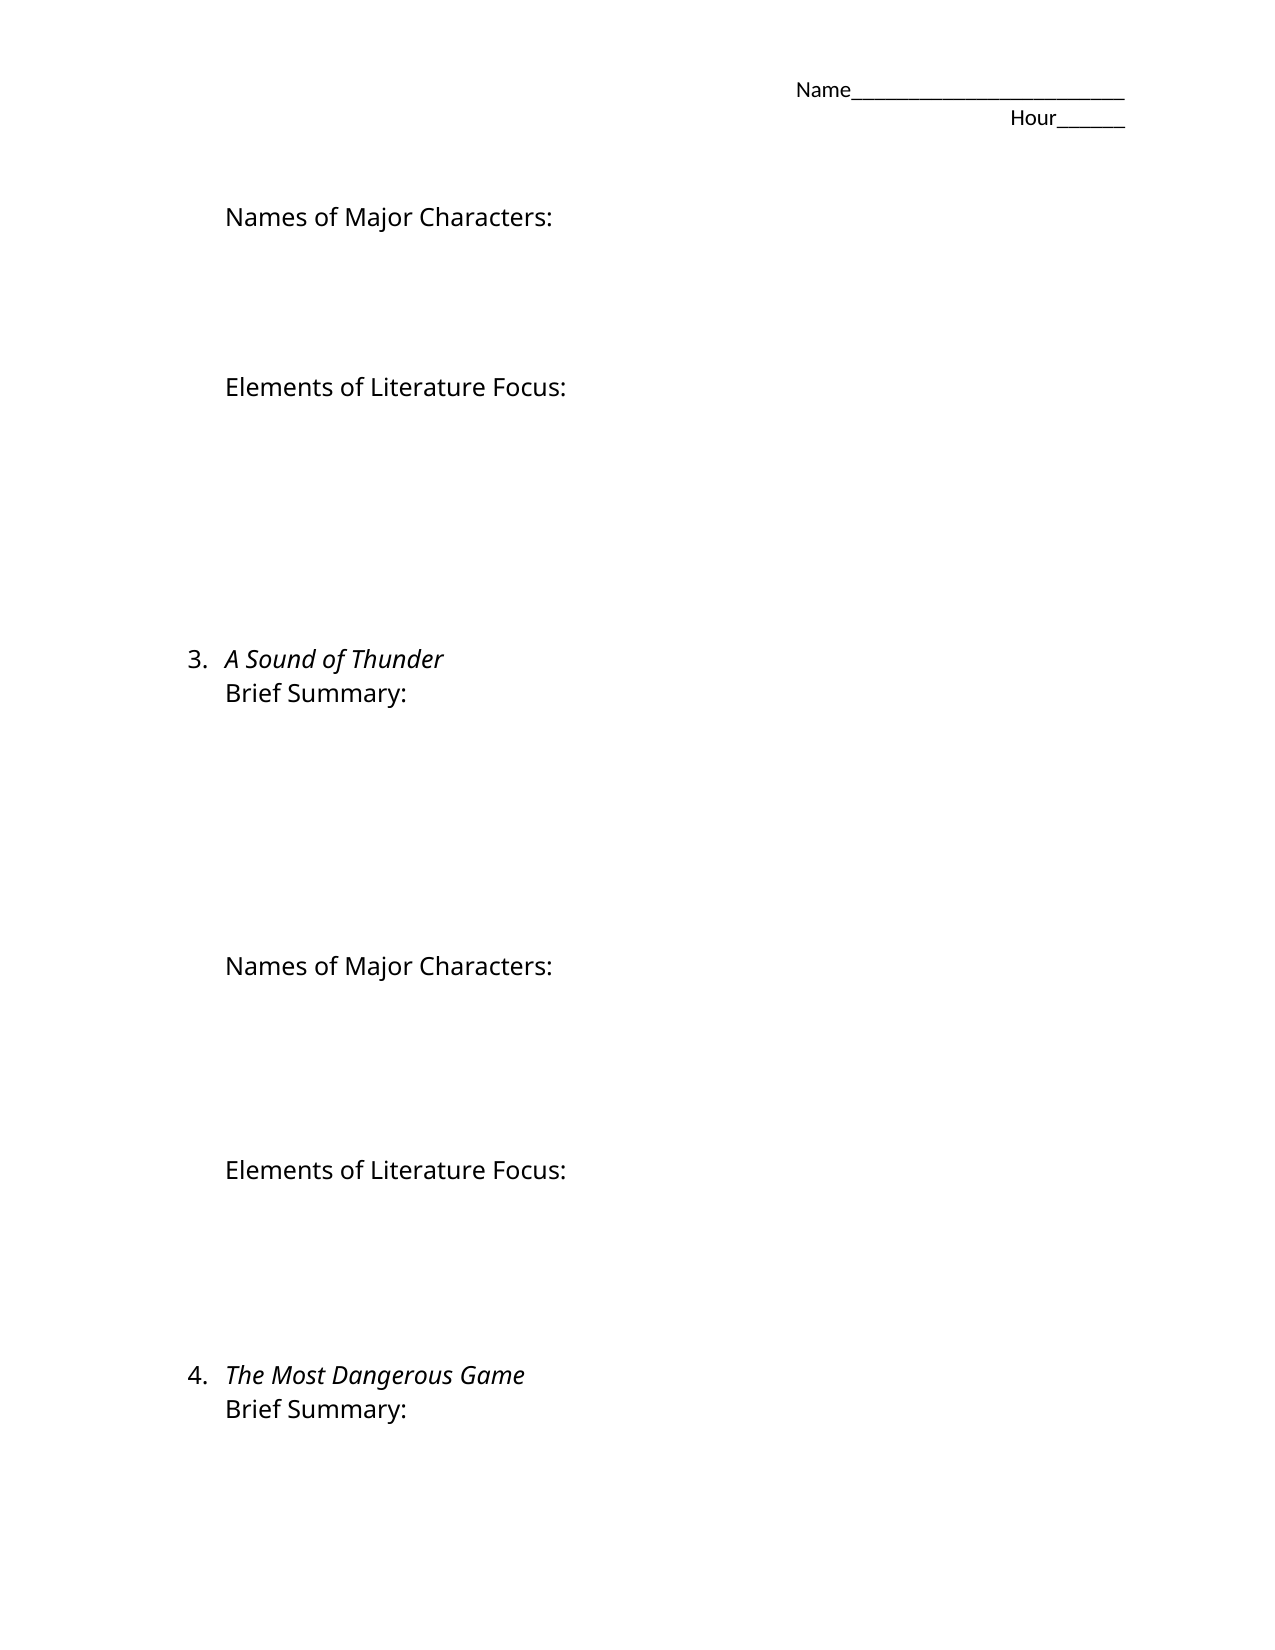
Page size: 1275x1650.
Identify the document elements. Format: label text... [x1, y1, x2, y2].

list Names of Major Characters: [225, 948, 1125, 983]
list A Sound of Thunder [187, 642, 1125, 676]
list The Most Dangerous Game [187, 1357, 1125, 1391]
list Elements of Literature Focus: [225, 369, 1125, 403]
list Brief Summary: [225, 676, 1125, 710]
list Names of Major Characters: [225, 199, 1125, 233]
list Elements of Literature Focus: [225, 1153, 1125, 1187]
list Brief Summary: [225, 1391, 1125, 1425]
